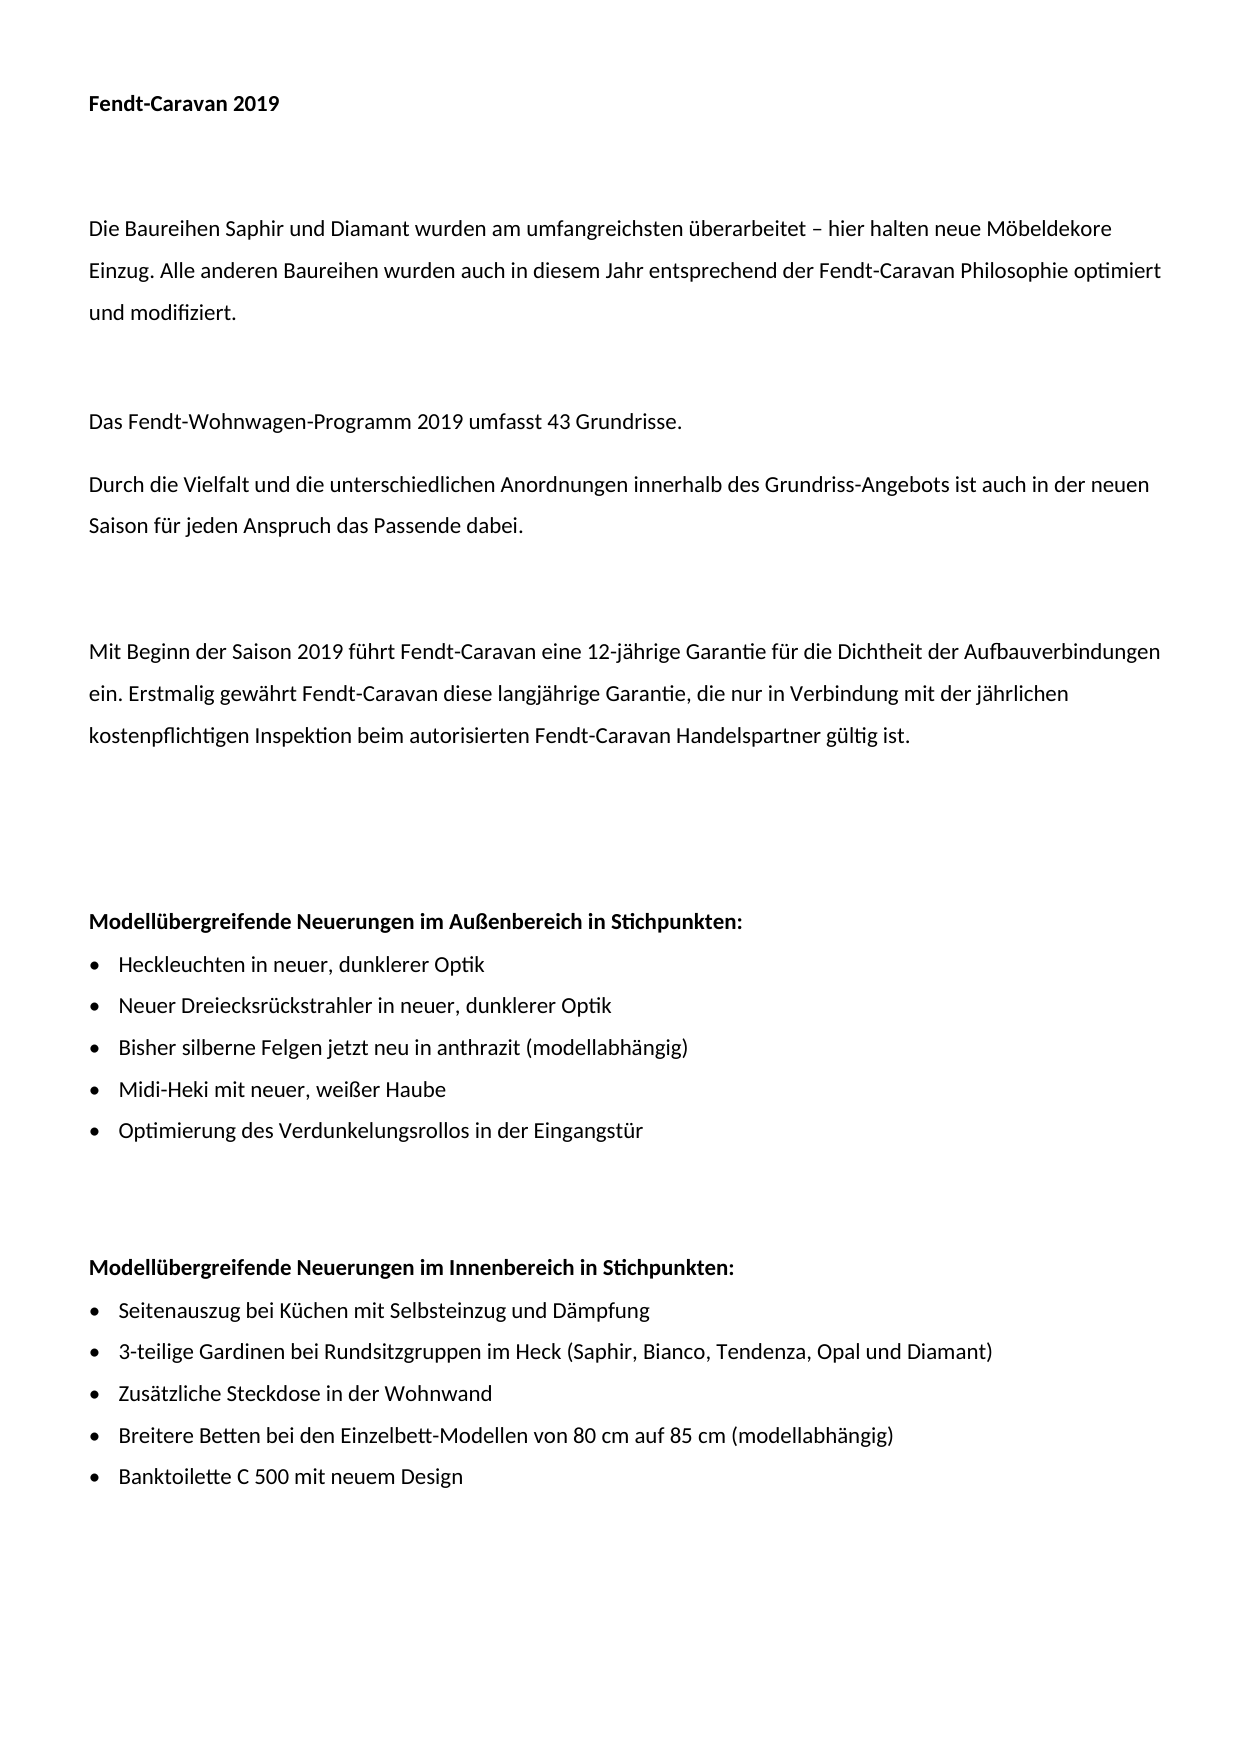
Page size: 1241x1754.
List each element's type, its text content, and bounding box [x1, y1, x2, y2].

text Modellübergreifende Neuerungen im Innenbereich in Stichpunkten: [89, 1256, 1181, 1281]
text • Breitere Betten bei den Einzelbett-Modellen von 80 cm auf 85 cm (modellabhängig) [89, 1426, 1181, 1447]
text Die Baureihen Saphir und Diamant wurden am umfangreichsten überarbeitet – hier halten neue Möbeldekore Einzug. Alle anderen Baureihen wurden auch in diesem Jahr entsprechend der Fendt-Caravan Philosophie optimiert und modifiziert. [89, 214, 1181, 326]
text • Zusätzliche Steckdose in der Wohnwand [89, 1385, 1181, 1406]
text • Banktoilette C 500 mit neuem Design [89, 1468, 1181, 1489]
text • Optimierung des Verdunkelungsrollos in der Eingangstür [89, 1122, 1181, 1143]
text Modellübergreifende Neuerungen im Außenbereich in Stichpunkten: [89, 910, 1181, 935]
text Das Fendt-Wohnwagen-Programm 2019 umfasst 43 Grundrisse. [89, 407, 1181, 435]
text • Heckleuchten in neuer, dunklerer Optik [89, 956, 1181, 976]
text • 3-teilige Gardinen bei Rundsitzgruppen im Heck (Saphir, Bianco, Tendenza, Opal und Diamant) [89, 1343, 1181, 1364]
text • Bisher silberne Felgen jetzt neu in anthrazit (modellabhängig) [89, 1039, 1181, 1060]
text Fendt-Caravan 2019 [89, 89, 1181, 117]
text Mit Beginn der Saison 2019 führt Fendt-Caravan eine 12-jährige Garantie für die Dichtheit der Aufbauverbindungen ein. Erstmalig gewährt Fendt-Caravan diese langjährige Garantie, die nur in Verbindung mit der jährlichen kostenpflichtigen Inspektion beim autorisierten Fendt-Caravan Handelspartner gültig ist. [89, 637, 1181, 749]
text • Seitenauszug bei Küchen mit Selbsteinzug und Dämpfung [89, 1301, 1181, 1322]
text • Midi-Heki mit neuer, weißer Haube [89, 1081, 1181, 1101]
text • Neuer Dreiecksrückstrahler in neuer, dunklerer Optik [89, 997, 1181, 1018]
text Durch die Vielfalt und die unterschiedlichen Anordnungen innerhalb des Grundriss-Angebots ist auch in der neuen Saison für jeden Anspruch das Passende dabei. [89, 470, 1181, 540]
